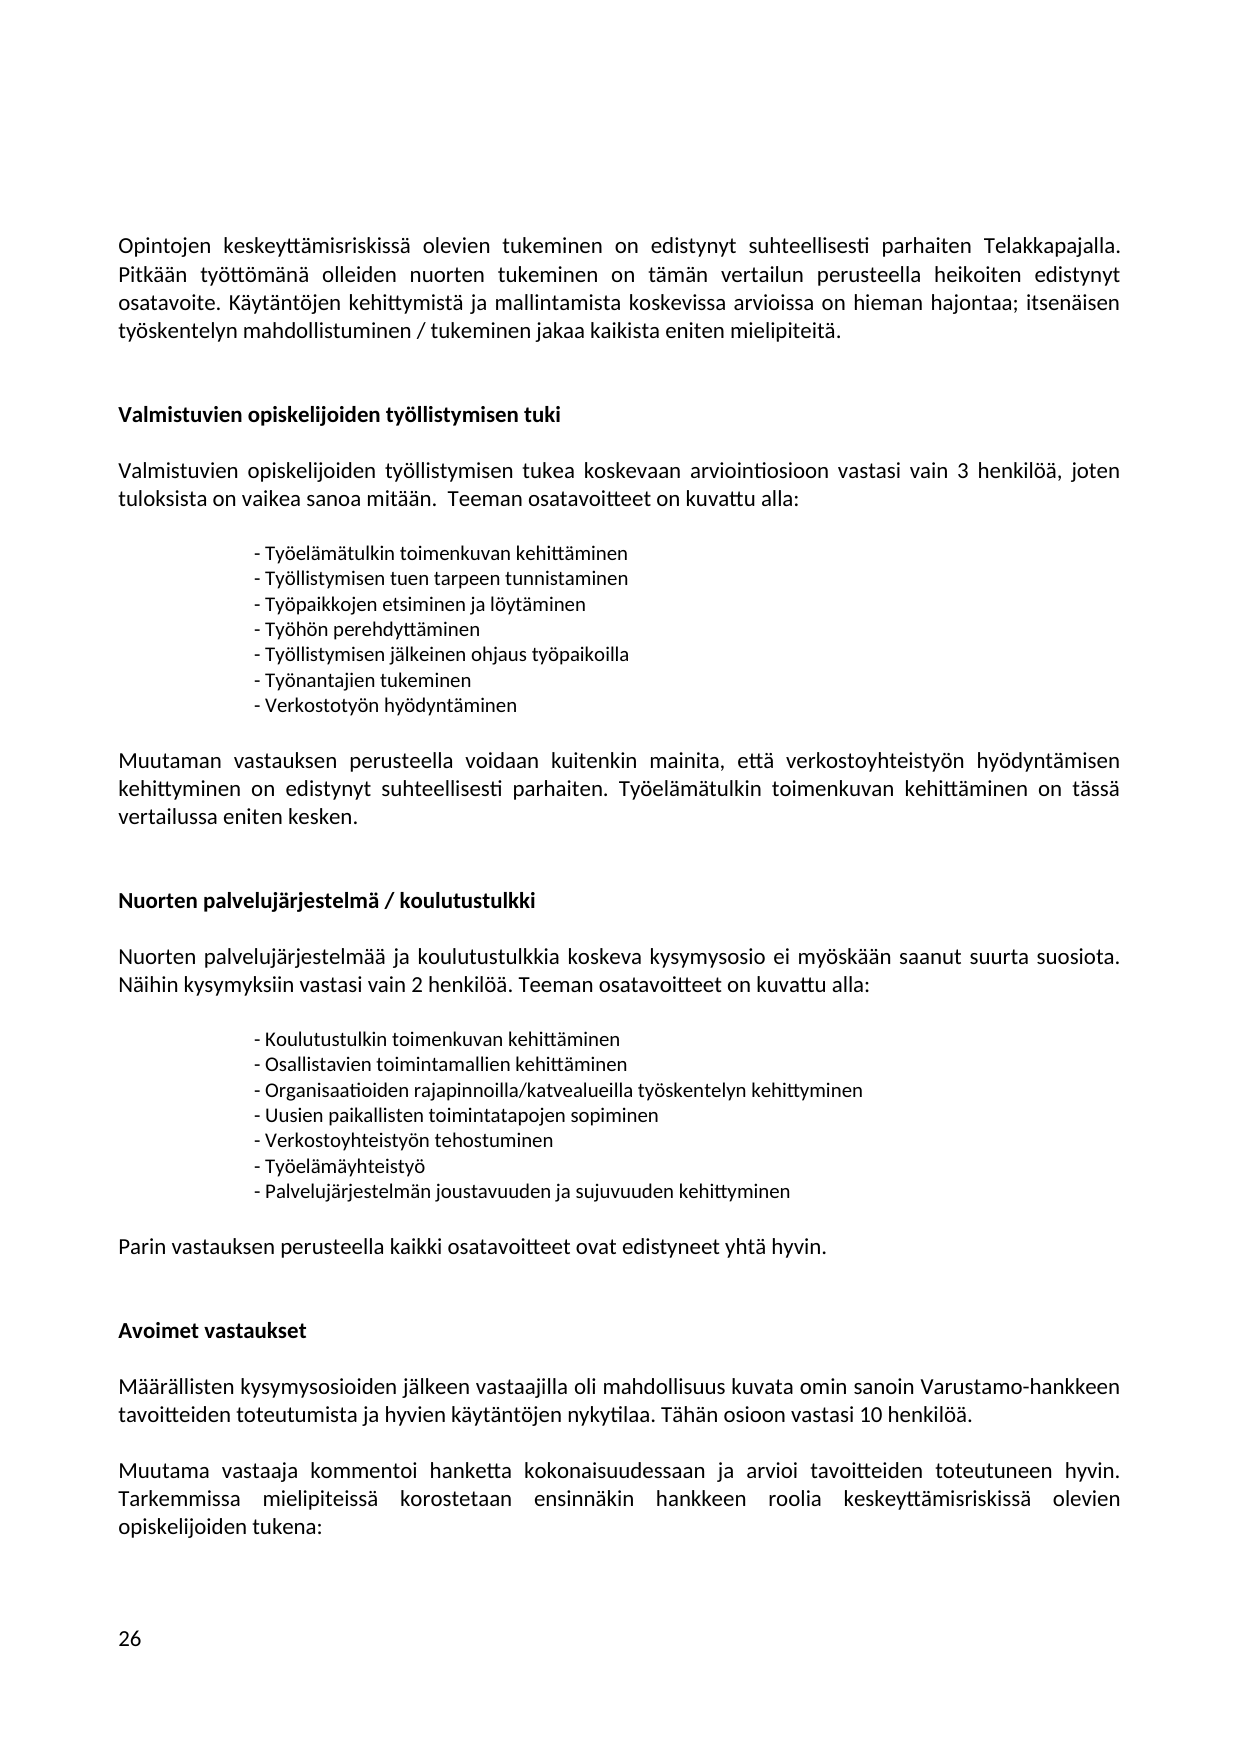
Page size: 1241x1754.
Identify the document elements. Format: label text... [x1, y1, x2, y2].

text Valmistuvien opiskelijoiden työllistymisen tukea koskevaan arviointiosioon vastasi vain 3 henkilöä, joten tuloksista on vaikea sanoa mitään. Teeman osatavoitteet on kuvattu alla: [118, 456, 1122, 512]
text - Organisaatioiden rajapinnoilla/katvealueilla työskentelyn kehittyminen [118, 1077, 1122, 1102]
text Parin vastauksen perusteella kaikki osatavoitteet ovat edistyneet yhtä hyvin. [118, 1232, 1122, 1260]
text Avoimet vastaukset [118, 1316, 1122, 1344]
text - Palvelujärjestelmän joustavuuden ja sujuvuuden kehittyminen [118, 1178, 1122, 1204]
text Valmistuvien opiskelijoiden työllistymisen tuki [118, 400, 1122, 428]
text Muutama vastaaja kommentoi hanketta kokonaisuudessaan ja arvioi tavoitteiden toteutuneen hyvin. Tarkemmissa mielipiteissä korostetaan ensinnäkin hankkeen roolia keskeyttämisriskissä olevien opiskelijoiden tukena: [118, 1456, 1122, 1540]
text Määrällisten kysymysosioiden jälkeen vastaajilla oli mahdollisuus kuvata omin sanoin Varustamo-hankkeen tavoitteiden toteutumista ja hyvien käytäntöjen nykytilaa. Tähän osioon vastasi 10 henkilöä. [118, 1372, 1122, 1428]
text Nuorten palvelujärjestelmä / koulutustulkki [118, 886, 1122, 914]
text - Työpaikkojen etsiminen ja löytäminen [118, 591, 1122, 616]
text - Työelämätulkin toimenkuvan kehittäminen [118, 540, 1122, 565]
text - Työllistymisen jälkeinen ohjaus työpaikoilla [118, 642, 1122, 667]
text - Verkostotyön hyödyntäminen [118, 692, 1122, 718]
text - Työllistymisen tuen tarpeen tunnistaminen [118, 565, 1122, 591]
text - Verkostoyhteistyön tehostuminen [118, 1128, 1122, 1153]
text Opintojen keskeyttämisriskissä olevien tukeminen on edistynyt suhteellisesti parhaiten Telakkapajalla. Pitkään työttömänä olleiden nuorten tukeminen on tämän vertailun perusteella heikoiten edistynyt osatavoite. Käytäntöjen kehittymistä ja mallintamista koskevissa arvioissa on hieman hajontaa; itsenäisen työskentelyn mahdollistuminen / tukeminen jakaa kaikista eniten mielipiteitä. [118, 232, 1122, 344]
text Muutaman vastauksen perusteella voidaan kuitenkin mainita, että verkostoyhteistyön hyödyntämisen kehittyminen on edistynyt suhteellisesti parhaiten. Työelämätulkin toimenkuvan kehittäminen on tässä vertailussa eniten kesken. [118, 746, 1122, 830]
text - Koulutustulkin toimenkuvan kehittäminen [118, 1026, 1122, 1051]
text - Osallistavien toimintamallien kehittäminen [118, 1051, 1122, 1077]
text - Uusien paikallisten toimintatapojen sopiminen [118, 1102, 1122, 1128]
text - Työelämäyhteistyö [118, 1153, 1122, 1178]
text Nuorten palvelujärjestelmää ja koulutustulkkia koskeva kysymysosio ei myöskään saanut suurta suosiota. Näihin kysymyksiin vastasi vain 2 henkilöä. Teeman osatavoitteet on kuvattu alla: [118, 942, 1122, 998]
text - Työhön perehdyttäminen [118, 616, 1122, 642]
text - Työnantajien tukeminen [118, 667, 1122, 692]
